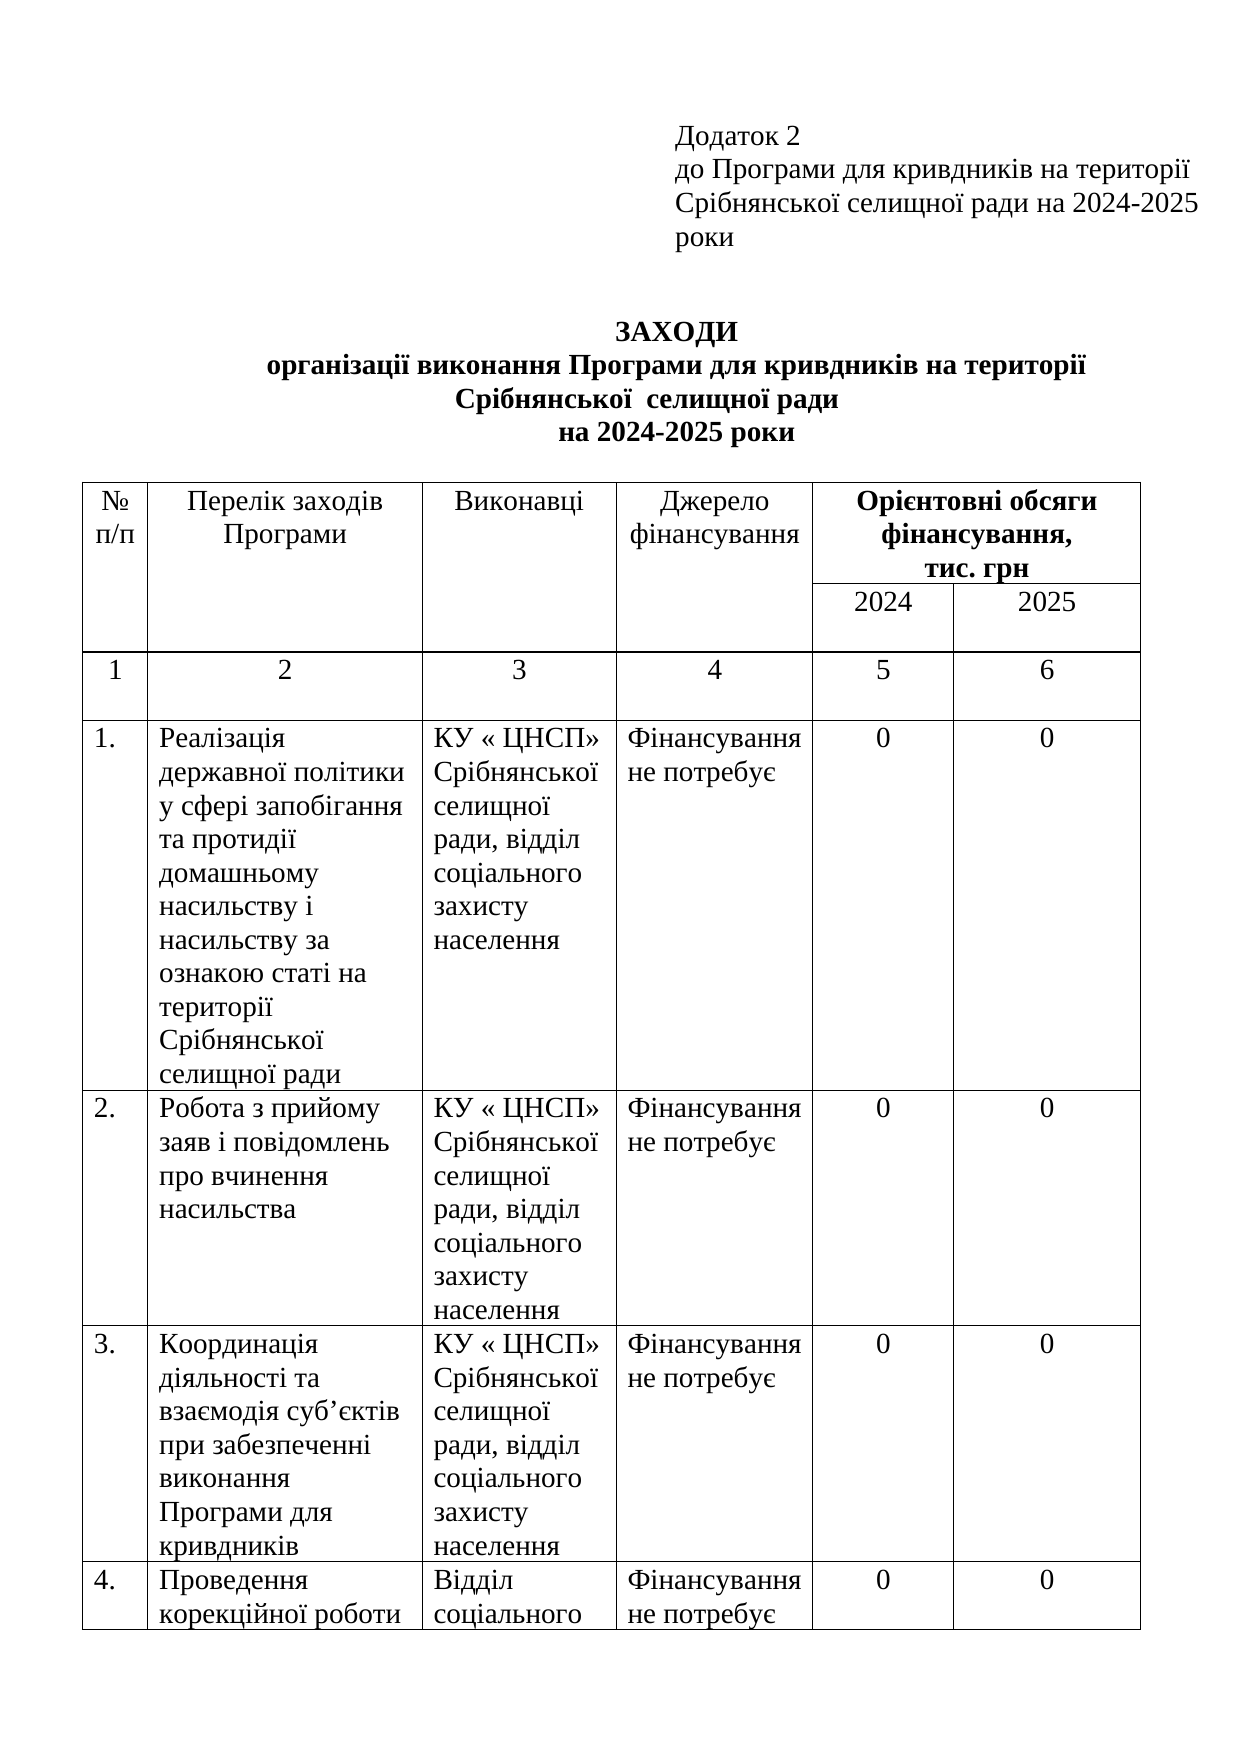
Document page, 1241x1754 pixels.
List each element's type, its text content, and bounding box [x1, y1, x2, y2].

table_cell 3 [423, 653, 616, 719]
table_cell 0 [954, 1562, 1140, 1629]
table_cell 6 [954, 653, 1140, 719]
table_header № п/п [83, 483, 147, 651]
text Срібнянської селищної ради [94, 381, 1200, 414]
table_cell 4. [83, 1562, 147, 1629]
table_cell КУ « ЦНСП» Срібнянської селищної ради, відділ соціального захисту населення [423, 721, 616, 1089]
table_cell КУ « ЦНСП» Срібнянської селищної ради, відділ соціального захисту населення [423, 1091, 616, 1325]
table_cell 0 [954, 1091, 1140, 1325]
table_cell Робота з прийому заяв і повідомлень про вчинення насильства [148, 1091, 422, 1325]
table_cell 2025 [954, 584, 1140, 651]
table_cell 1. [83, 721, 147, 1089]
table_cell Фінансування не потребує [617, 721, 812, 1089]
text на 2024-2025 роки [94, 414, 1200, 448]
table_cell 5 [813, 653, 953, 719]
table_header Перелік заходів Програми [148, 483, 422, 651]
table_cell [148, 1562, 422, 1629]
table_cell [423, 1562, 616, 1629]
table_header Виконавці [423, 483, 616, 651]
table_cell 4 [617, 653, 812, 719]
text організації виконання Програми для кривдників на території [94, 347, 1200, 381]
text Додаток 2 [675, 118, 1153, 152]
table_cell 0 [954, 1326, 1140, 1561]
table_cell Фінансування не потребує [617, 1326, 812, 1561]
table_cell 0 [813, 1091, 953, 1325]
text ЗАХОДИ [94, 314, 1200, 347]
table_cell 0 [813, 721, 953, 1089]
table_cell Реалізація державної політики у сфері запобігання та протидії домашньому насильству і насильству за ознакою статі на території Срібнянської селищної ради [148, 721, 422, 1089]
text до Програми для кривдників на території Срібнянської селищної ради на 2024-2025 роки [675, 152, 1200, 252]
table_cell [617, 1562, 812, 1629]
table_header Орієнтовні обсяги фінансування, тис. грн [813, 483, 1140, 583]
table_cell 2 [148, 653, 422, 719]
table_cell КУ « ЦНСП» Срібнянської селищної ради, відділ соціального захисту населення [423, 1326, 616, 1561]
table_cell 0 [813, 1562, 953, 1629]
table_cell 1 [83, 653, 147, 719]
table_cell Координація діяльності та взаємодія суб’єктів при забезпеченні виконання Програми для кривдників [148, 1326, 422, 1561]
table_cell 2024 [813, 584, 953, 651]
table_header Джерело фінансування [617, 483, 812, 651]
table_cell Фінансування не потребує [617, 1091, 812, 1325]
table_cell 2. [83, 1091, 147, 1325]
table_cell 0 [813, 1326, 953, 1561]
table_cell 0 [954, 721, 1140, 1089]
table_cell 3. [83, 1326, 147, 1561]
